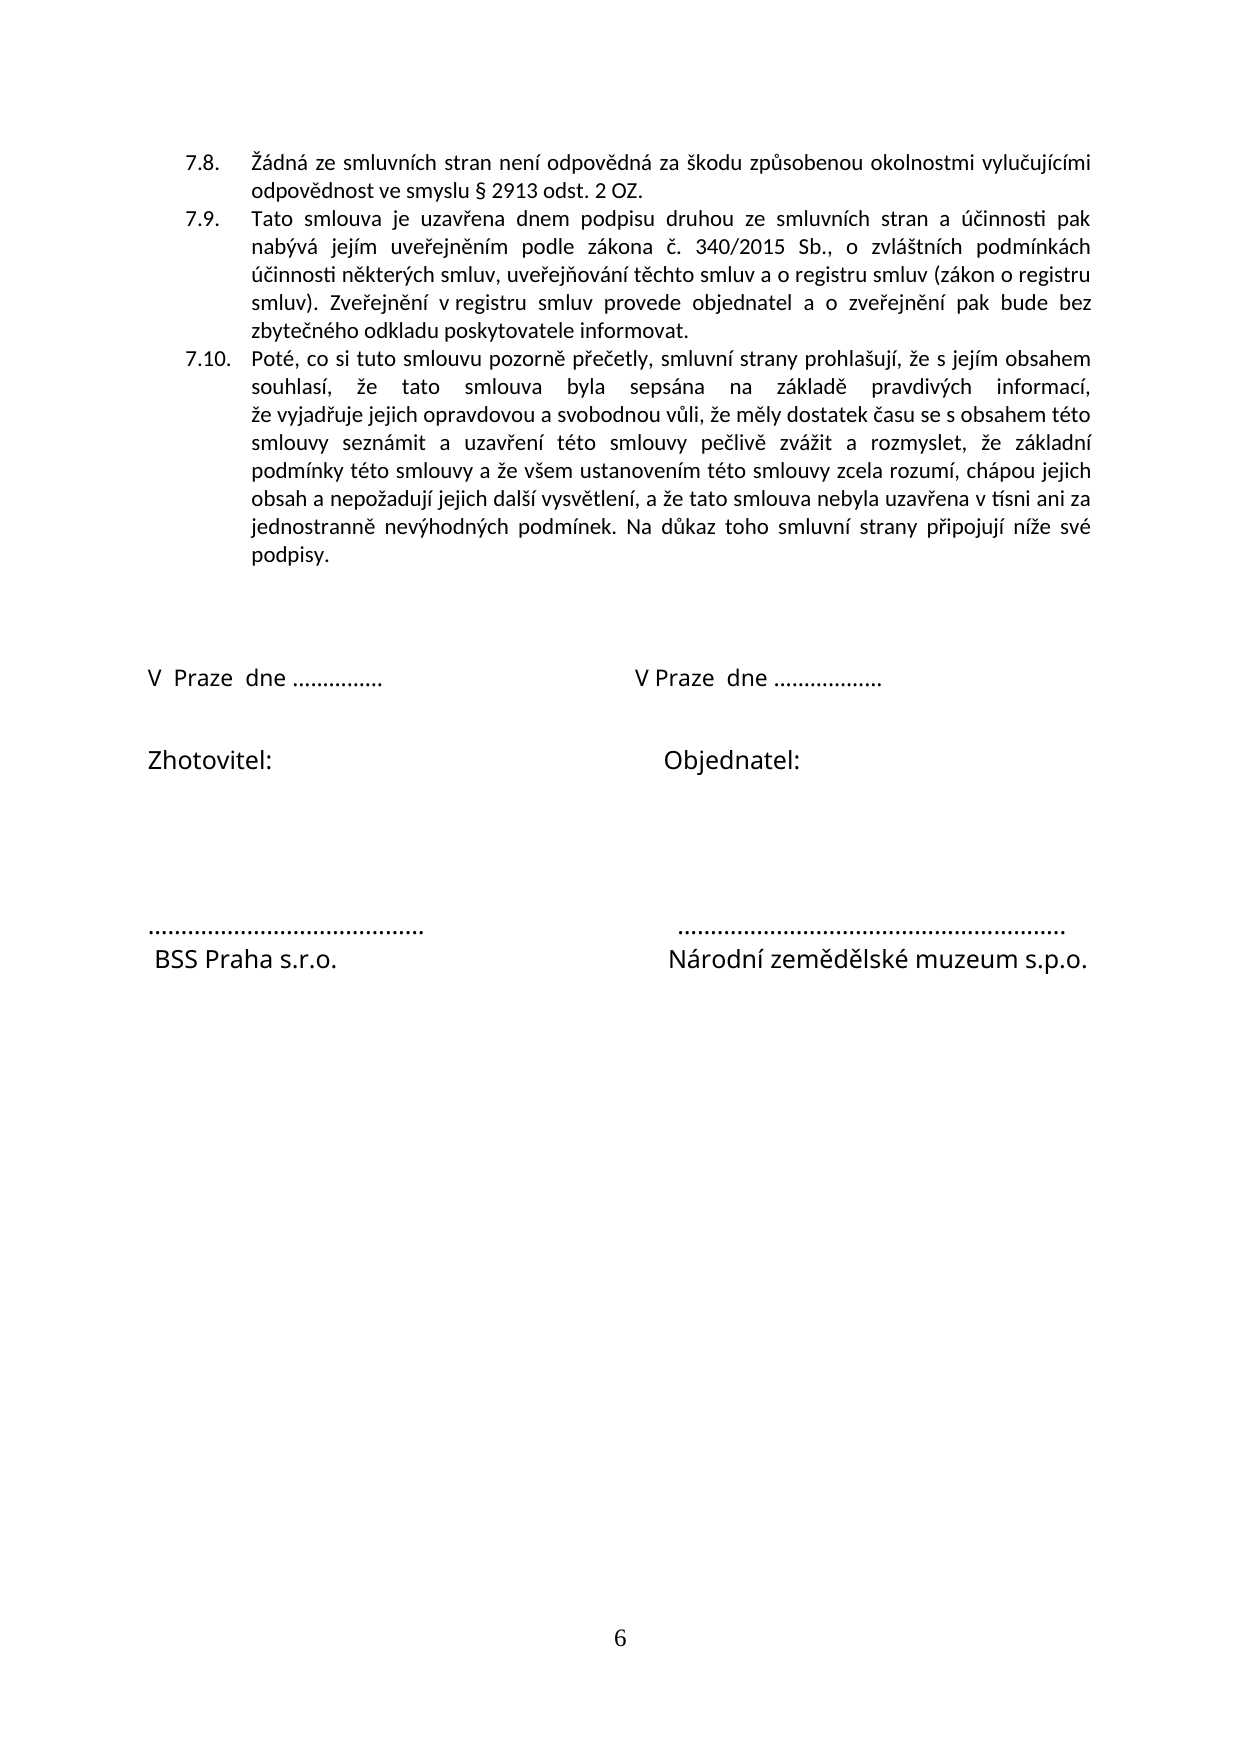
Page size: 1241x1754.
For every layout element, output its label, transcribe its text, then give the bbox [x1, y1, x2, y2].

text …………………………………… ………………………………………………….. [148, 907, 1092, 942]
list Žádná ze smluvních stran není odpovědná za škodu způsobenou okolnostmi vylučujícími odpovědnost ve smyslu § 2913 odst. 2 OZ. [185, 148, 1092, 204]
list Poté, co si tuto smlouvu pozorně přečetly, smluvní strany prohlašují, že s jejím obsahem souhlasí, že tato smlouva byla sepsána na základě pravdivých informací, že vyjadřuje jejich opravdovou a svobodnou vůli, že měly dostatek času se s obsahem této smlouvy seznámit a uzavření této smlouvy pečlivě zvážit a rozmyslet, že základní podmínky této smlouvy a že všem ustanovením této smlouvy zcela rozumí, chápou jejich obsah a nepožadují jejich další vysvětlení, a že tato smlouva nebyla uzavřena v tísni ani za jednostranně nevýhodných podmínek. Na důkaz toho smluvní strany připojují níže své podpisy. [185, 344, 1092, 568]
text Zhotovitel: Objednatel: [148, 742, 1092, 777]
text BSS Praha s.r.o. Národní zemědělské muzeum s.p.o. [148, 942, 1092, 976]
list Tato smlouva je uzavřena dnem podpisu druhou ze smluvních stran a účinnosti pak nabývá jejím uveřejněním podle zákona č. 340/2015 Sb., o zvláštních podmínkách účinnosti některých smluv, uveřejňování těchto smluv a o registru smluv (zákon o registru smluv). Zveřejnění v registru smluv provede objednatel a o zveřejnění pak bude bez zbytečného odkladu poskytovatele informovat. [185, 204, 1092, 344]
text V Praze dne …………… V Praze dne ……………… [148, 662, 1092, 693]
